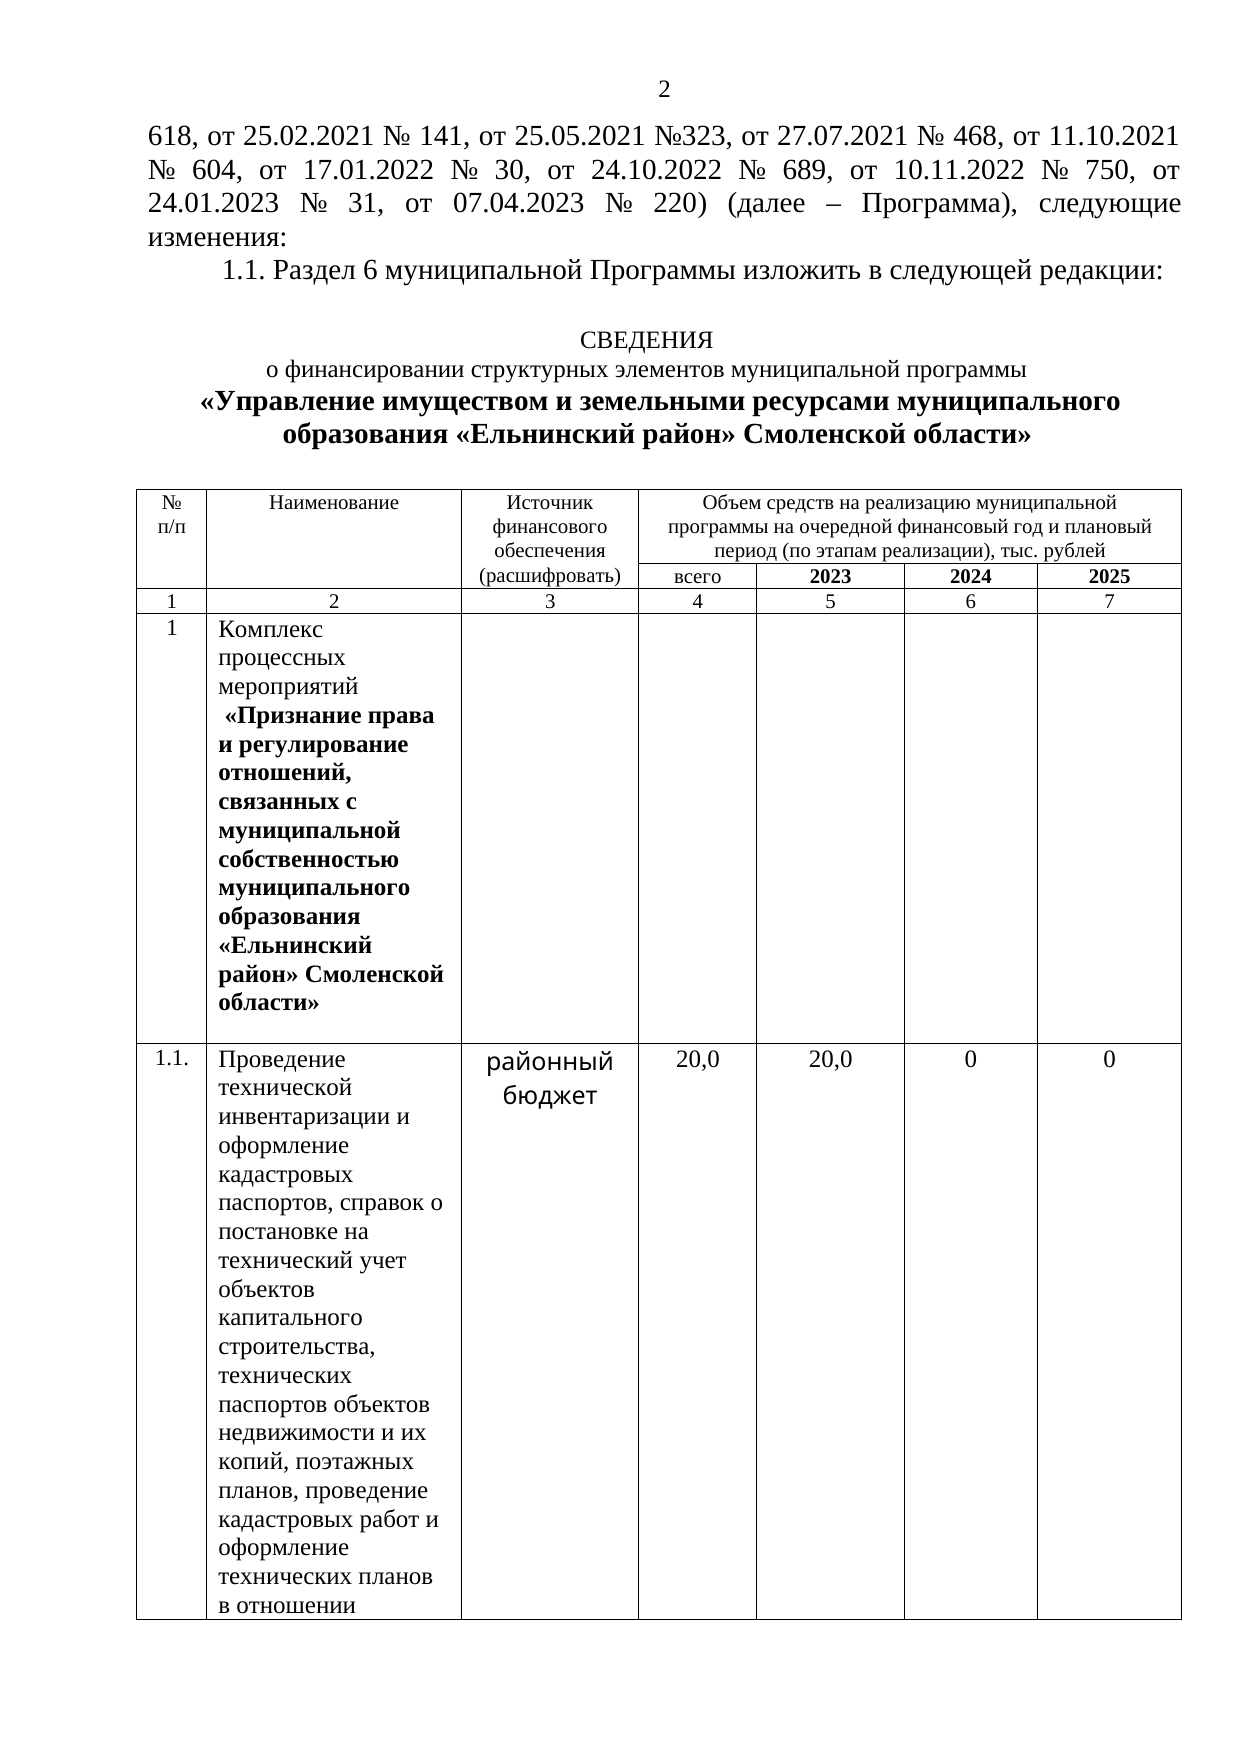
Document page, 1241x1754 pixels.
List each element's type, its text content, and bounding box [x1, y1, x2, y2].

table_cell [207, 1044, 461, 1619]
table_cell 3 [462, 589, 638, 613]
table_cell 0 [1038, 1044, 1181, 1619]
table_cell 2025 [1038, 564, 1181, 588]
table_cell 1 [137, 589, 206, 613]
table_header Источник финансового обеспечения (расшифровать) [462, 490, 638, 588]
table_cell 2023 [757, 564, 904, 588]
table_cell [639, 614, 756, 1043]
text 1.1. Раздел 6 муниципальной Программы изложить в следующей редакции: [148, 252, 1181, 286]
table_cell Комплекс процессных мероприятий «Признание права и регулирование отношений, связанных с муниципальной собственностью муниципального образования «Ельнинский район» Смоленской области» [207, 614, 461, 1043]
table_cell 2 [207, 589, 461, 613]
table_cell 4 [639, 589, 756, 613]
table_cell районный бюджет [462, 1044, 638, 1619]
table_cell 1.1. [137, 1044, 206, 1619]
table_header № п/п [137, 490, 206, 588]
table_header СВЕДЕНИЯ о финансировании структурных элементов муниципальной программы «Управление имуществом и земельными ресурсами муниципального образования «Ельнинский район» Смоленской области» [141, 286, 1152, 489]
table_cell [757, 614, 904, 1043]
table_cell [1038, 614, 1181, 1043]
table_cell всего [639, 564, 756, 588]
table_header Наименование [207, 490, 461, 588]
table_cell [905, 614, 1037, 1043]
table_cell 1 [137, 614, 206, 1043]
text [148, 118, 1181, 252]
table_cell 5 [757, 589, 904, 613]
table_cell 2024 [905, 564, 1037, 588]
table_cell 6 [905, 589, 1037, 613]
table_cell [462, 614, 638, 1043]
table_cell 20,0 [639, 1044, 756, 1619]
table_cell 7 [1038, 589, 1181, 613]
table_cell 20,0 [757, 1044, 904, 1619]
table_cell 0 [905, 1044, 1037, 1619]
table_header Объем средств на реализацию муниципальной программы на очередной финансовый год и плановый период (по этапам реализации), тыс. рублей [639, 490, 1181, 562]
